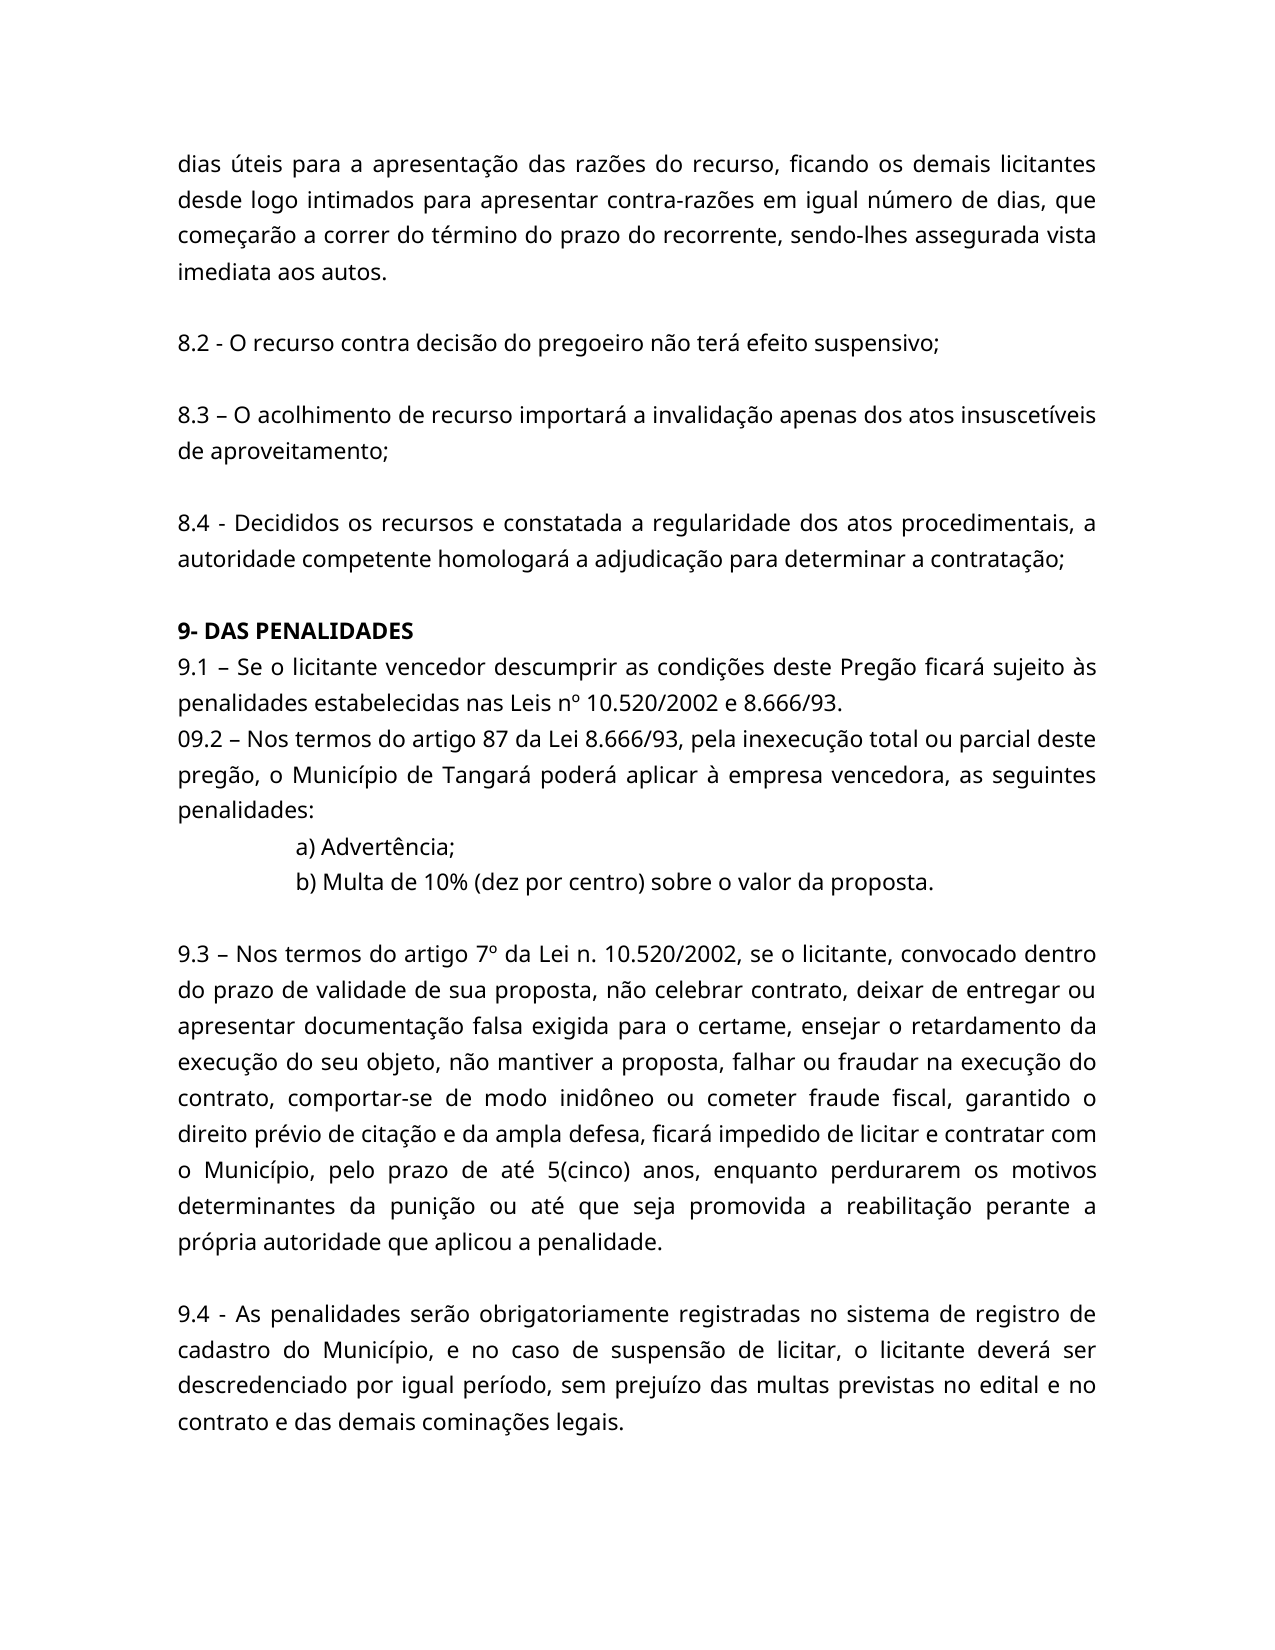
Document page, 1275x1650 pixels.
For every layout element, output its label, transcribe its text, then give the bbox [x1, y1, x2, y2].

text 9- DAS PENALIDADES [177, 615, 1098, 646]
text a) Advertência; [177, 830, 1098, 862]
text 9.1 – Se o licitante vencedor descumprir as condições deste Pregão ficará sujeito às penalidades estabelecidas nas Leis nº 10.520/2002 e 8.666/93. [177, 651, 1098, 718]
text 09.2 – Nos termos do artigo 87 da Lei 8.666/93, pela inexecução total ou parcial deste pregão, o Município de Tangará poderá aplicar à empresa vencedora, as seguintes penalidades: [177, 723, 1098, 826]
text 8.4 - Decididos os recursos e constatada a regularidade dos atos procedimentais, a autoridade competente homologará a adjudicação para determinar a contratação; [177, 507, 1098, 574]
text 9.3 – Nos termos do artigo 7º da Lei n. 10.520/2002, se o licitante, convocado dentro do prazo de validade de sua proposta, não celebrar contrato, deixar de entregar ou apresentar documentação falsa exigida para o certame, ensejar o retardamento da execução do seu objeto, não mantiver a proposta, falhar ou fraudar na execução do contrato, comportar-se de modo inidôneo ou cometer fraude fiscal, garantido o direito prévio de citação e da ampla defesa, ficará impedido de licitar e contratar com o Município, pelo prazo de até 5(cinco) anos, enquanto perdurarem os motivos determinantes da punição ou até que seja promovida a reabilitação perante a própria autoridade que aplicou a penalidade. [177, 938, 1098, 1257]
text 8.2 - O recurso contra decisão do pregoeiro não terá efeito suspensivo; [177, 327, 1098, 358]
text 9.4 - As penalidades serão obrigatoriamente registradas no sistema de registro de cadastro do Município, e no caso de suspensão de licitar, o licitante deverá ser descredenciado por igual período, sem prejuízo das multas previstas no edital e no contrato e das demais cominações legais. [177, 1298, 1098, 1437]
text 8.3 – O acolhimento de recurso importará a invalidação apenas dos atos insuscetíveis de aproveitamento; [177, 399, 1098, 466]
text b) Multa de 10% (dez por centro) sobre o valor da proposta. [177, 866, 1098, 898]
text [177, 148, 1098, 287]
